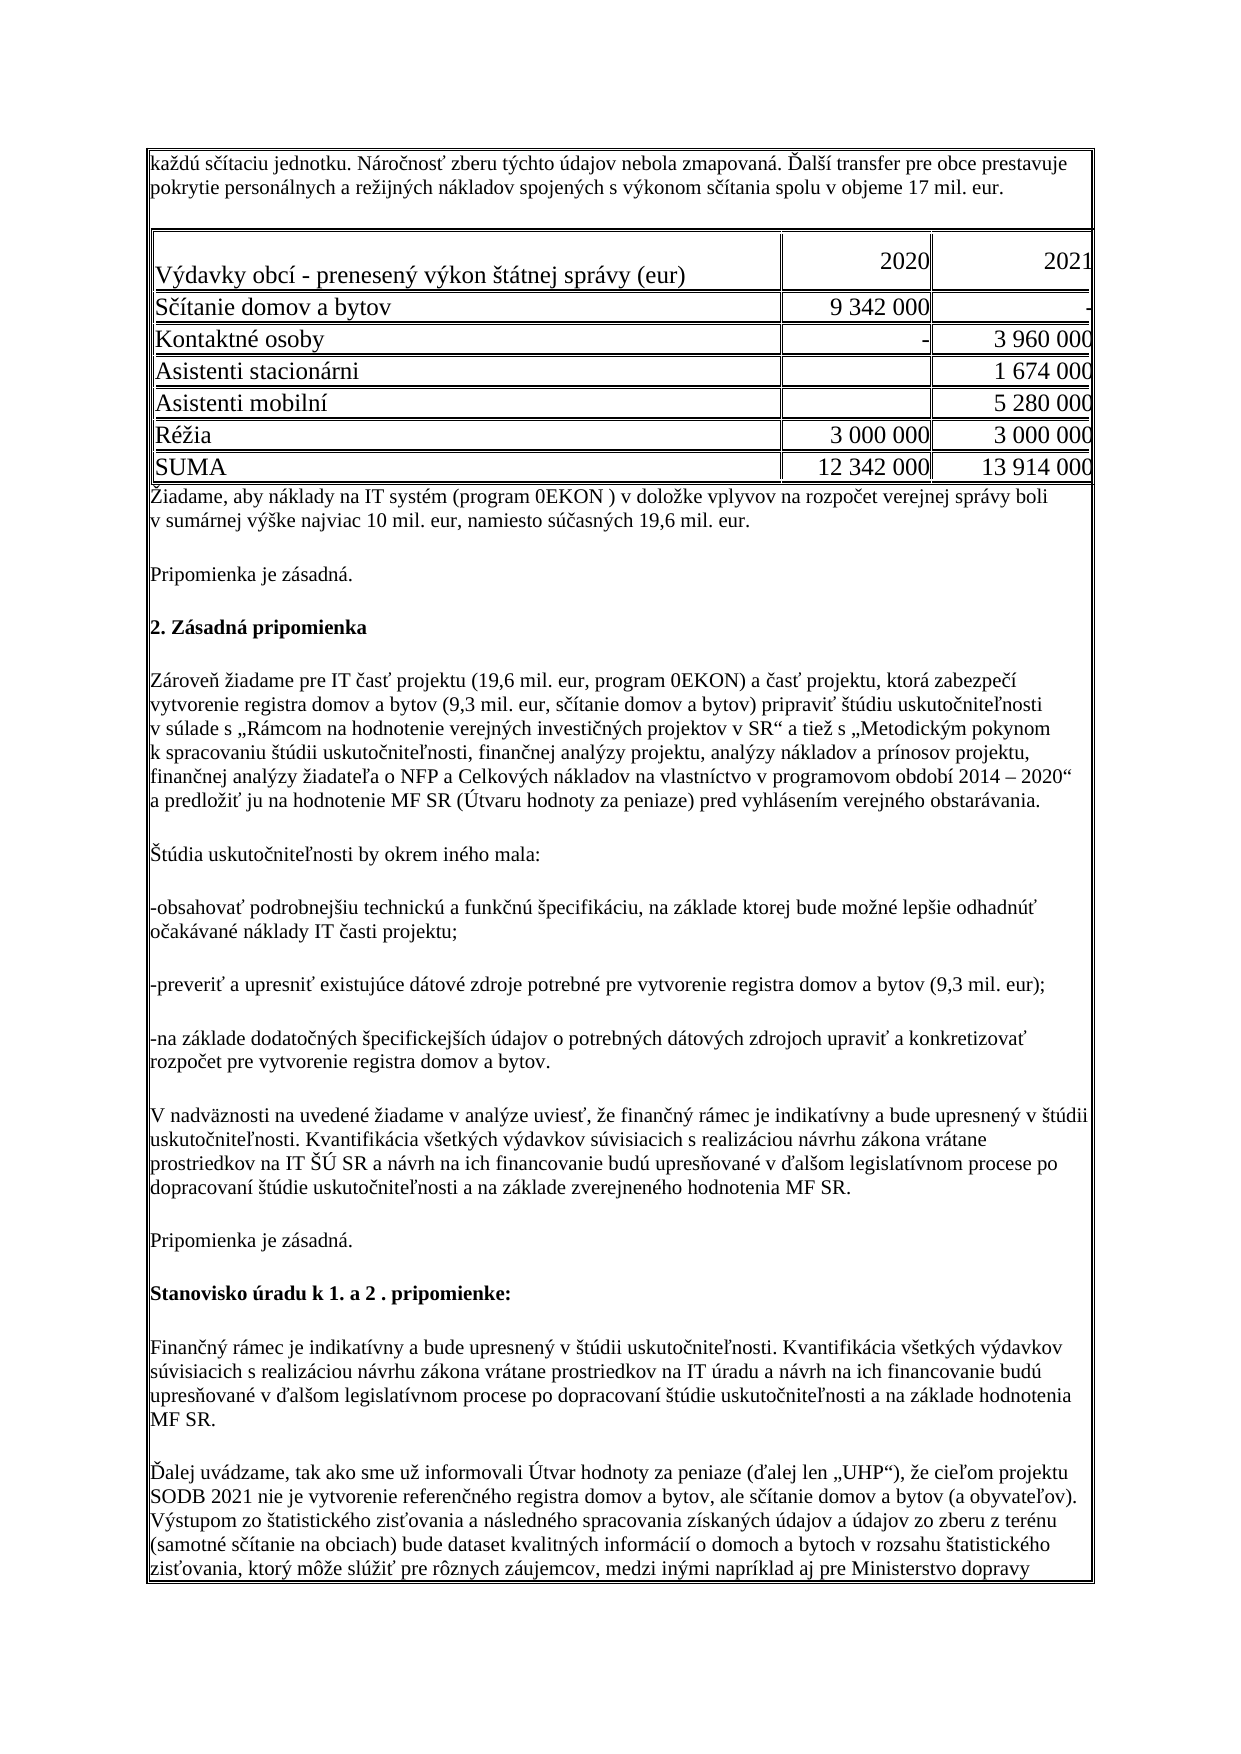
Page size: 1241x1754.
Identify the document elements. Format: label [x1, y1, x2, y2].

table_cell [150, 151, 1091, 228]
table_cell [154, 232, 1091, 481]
table_cell [150, 485, 1091, 1580]
